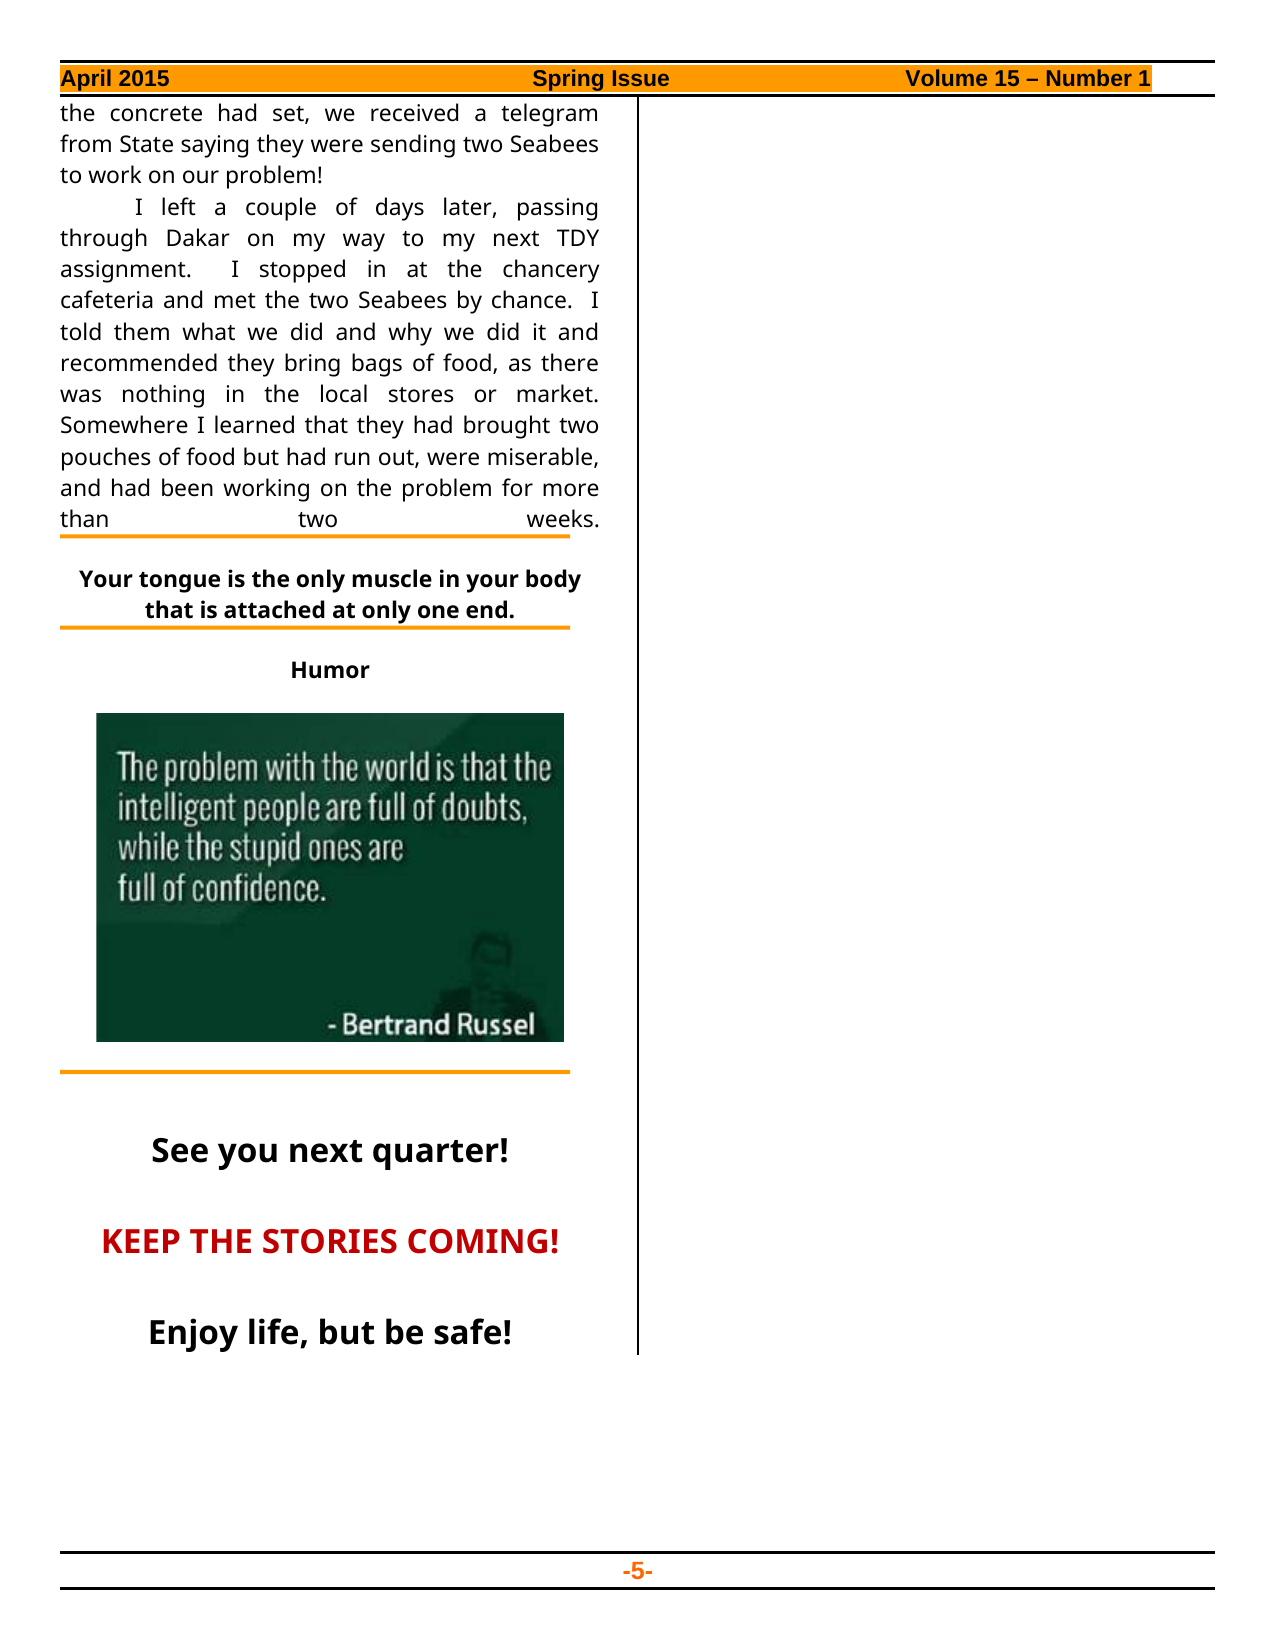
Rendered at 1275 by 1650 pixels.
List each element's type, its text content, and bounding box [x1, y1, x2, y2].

picture [96, 713, 564, 1042]
text See you next quarter! [60, 1127, 600, 1172]
text Your tongue is the only muscle in your body that is attached at only one end. [60, 563, 600, 626]
text KEEP THE STORIES COMING! [60, 1218, 600, 1263]
text Humor [60, 654, 600, 686]
text I left a couple of days later, passing through Dakar on my way to my next TDY assignment. I stopped in at the chancery cafeteria and met the two Seabees by chance. I told them what we did and why we did it and recommended they bring bags of food, as there was nothing in the local stores or market. Somewhere I learned that they had brought two pouches of food but had run out, were miserable, and had been working on the problem for more than two weeks. [60, 191, 600, 563]
text Enjoy life, but be safe! [60, 1309, 600, 1354]
